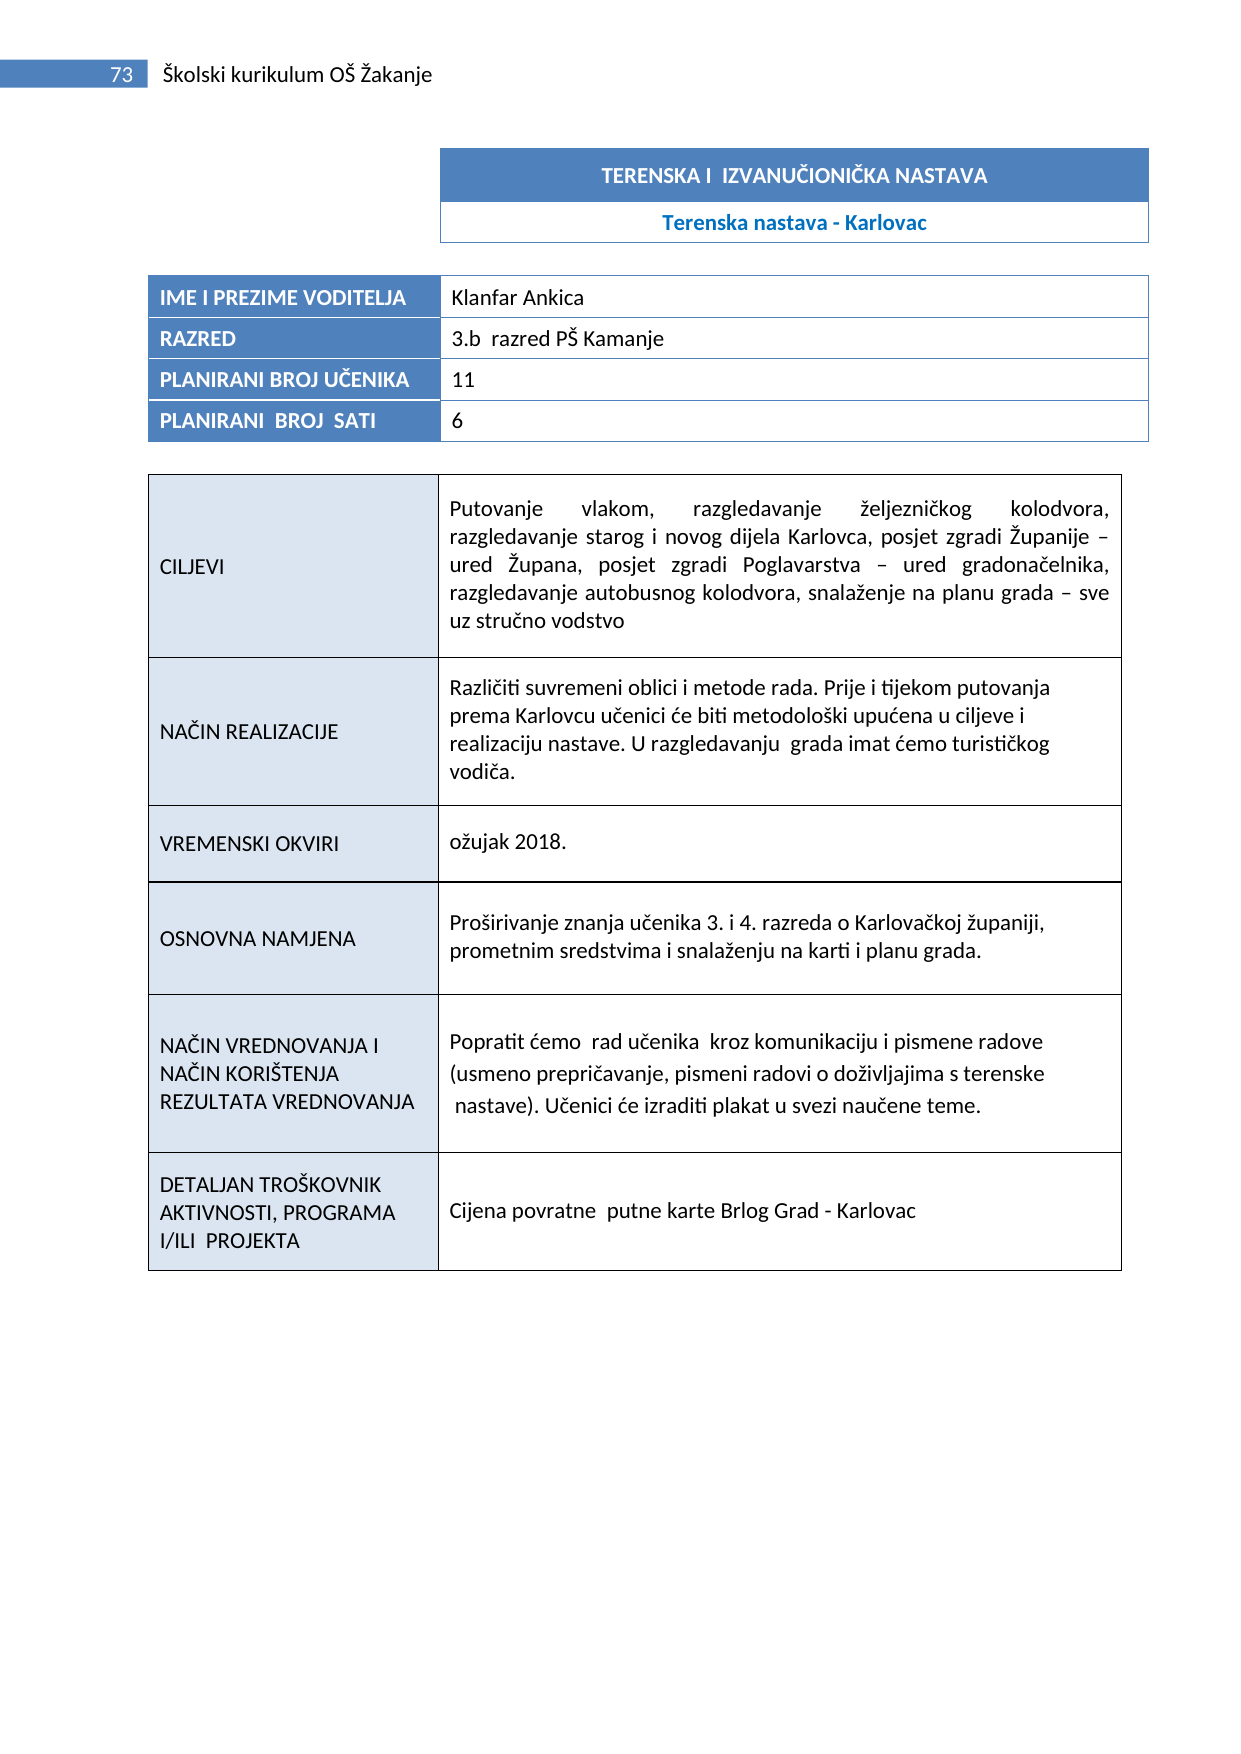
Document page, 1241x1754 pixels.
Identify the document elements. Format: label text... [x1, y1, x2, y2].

table_cell VREMENSKI OKVIRI [149, 806, 438, 881]
table_cell RAZRED [149, 318, 440, 358]
table_cell 6 [441, 401, 1148, 441]
table_cell Terenska nastava - Karlovac [441, 202, 1148, 242]
table_cell Cijena povratne putne karte Brlog Grad - Karlovac [439, 1153, 1121, 1270]
table_header Putovanje vlakom, razgledavanje željezničkog kolodvora, razgledavanje starog i novog dijela Karlovca, posjet zgradi Županije – ured Župana, posjet zgradi Poglavarstva – ured gradonačelnika, razgledavanje autobusnog kolodvora, snalaženje na planu grada – sve uz stručno vodstvo [439, 475, 1121, 657]
table_cell ožujak 2018. [439, 806, 1121, 881]
table_cell DETALJAN TROŠKOVNIK AKTIVNOSTI, PROGRAMA I/ILI PROJEKTA [149, 1153, 438, 1270]
table_cell PLANIRANI BROJ SATI [149, 401, 440, 441]
table_cell PLANIRANI BROJ UČENIKA [149, 359, 440, 399]
table_header CILJEVI [149, 475, 438, 657]
table_cell 11 [441, 359, 1148, 399]
table_header IME I PREZIME VODITELJA [149, 276, 440, 317]
table_cell NAČIN REALIZACIJE [149, 658, 438, 805]
table_cell OSNOVNA NAMJENA [149, 883, 438, 994]
table_cell Različiti suvremeni oblici i metode rada. Prije i tijekom putovanja prema Karlovcu učenici će biti metodološki upućena u ciljeve i realizaciju nastave. U razgledavanju grada imat ćemo turističkog vodiča. [439, 658, 1121, 805]
table_header Klanfar Ankica [441, 276, 1148, 317]
table_cell 3.b razred PŠ Kamanje [441, 318, 1148, 358]
table_cell Popratit ćemo rad učenika kroz komunikaciju i pismene radove (usmeno prepričavanje, pismeni radovi o doživljajima s terenske nastave). Učenici će izraditi plakat u svezi naučene teme. [439, 995, 1121, 1152]
table_cell Proširivanje znanja učenika 3. i 4. razreda o Karlovačkoj županiji, prometnim sredstvima i snalaženju na karti i planu grada. [439, 883, 1121, 994]
table_header TERENSKA I IZVANUČIONIČKA NASTAVA [441, 149, 1148, 201]
table_cell NAČIN VREDNOVANJA I NAČIN KORIŠTENJA REZULTATA VREDNOVANJA [149, 995, 438, 1152]
